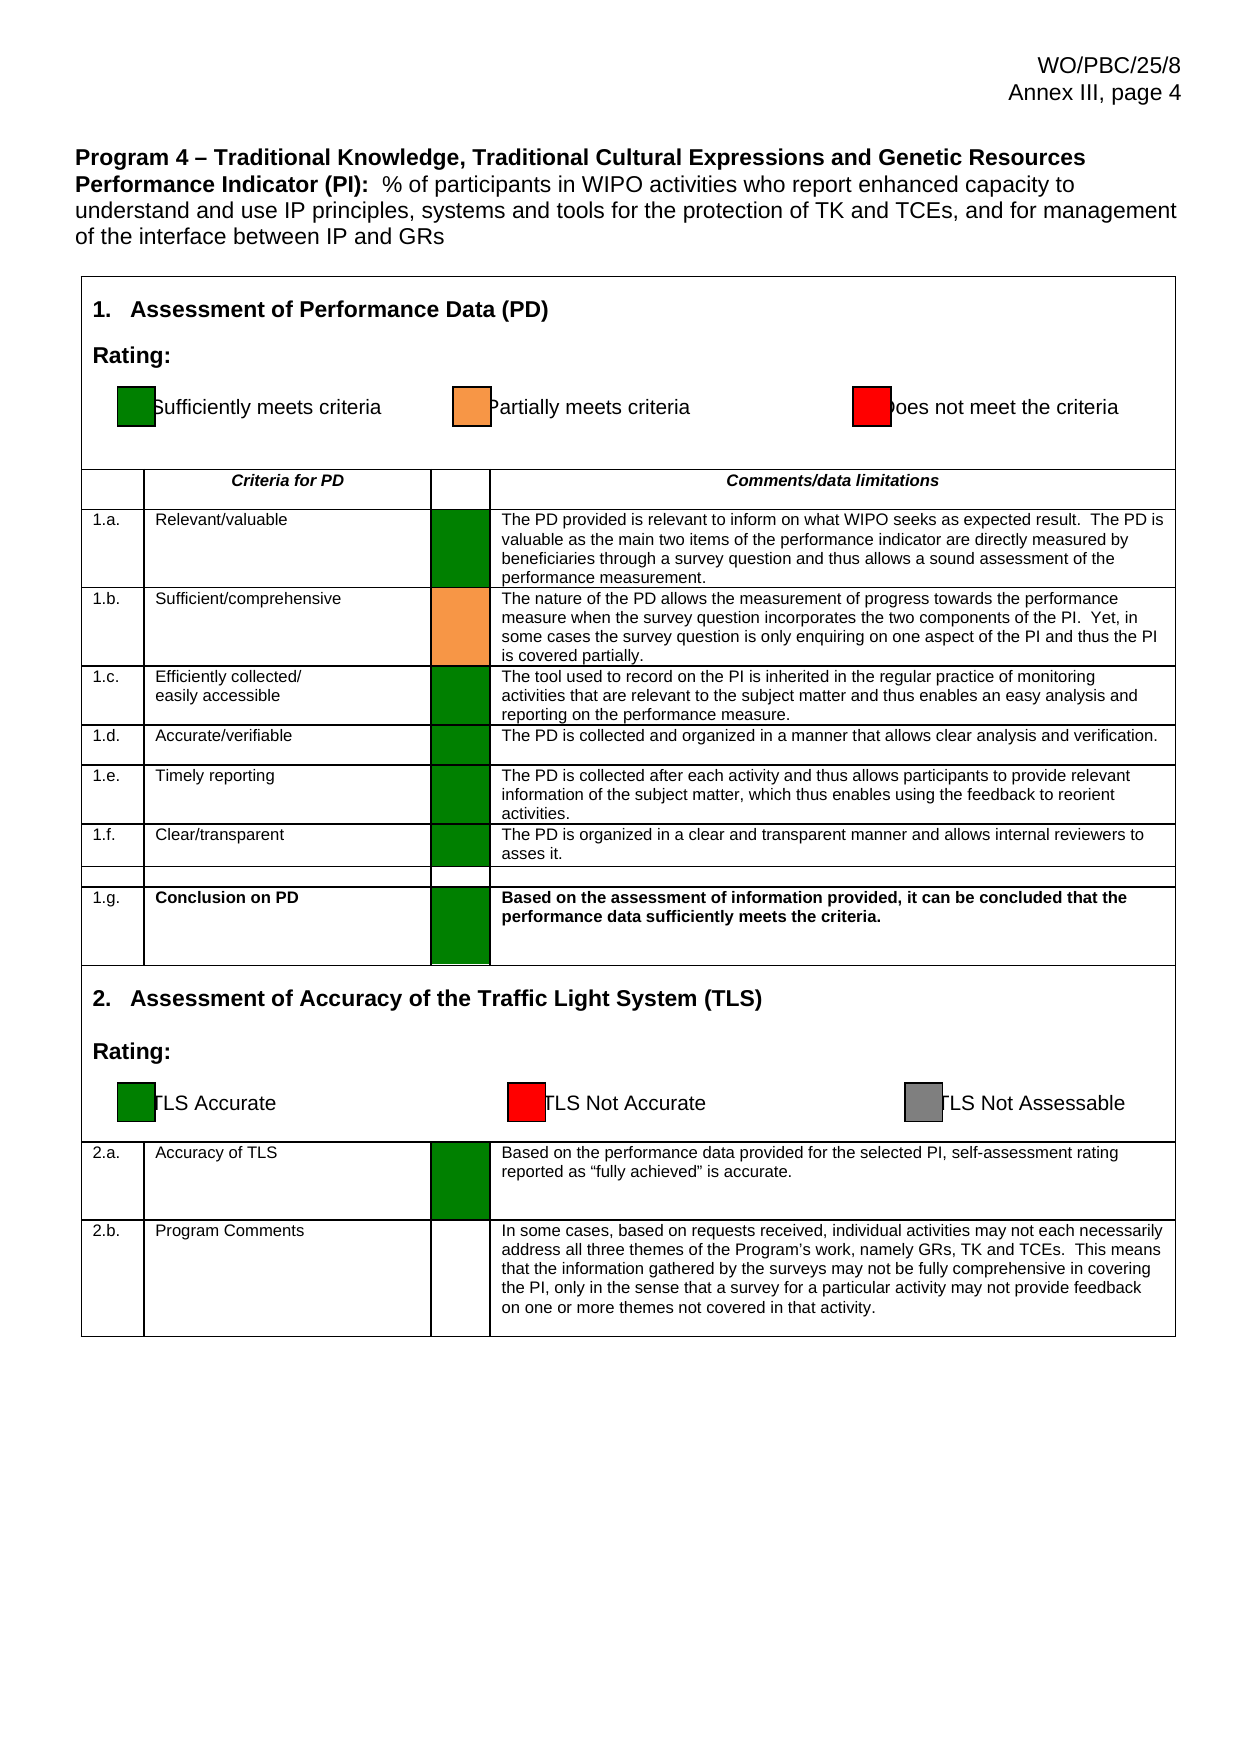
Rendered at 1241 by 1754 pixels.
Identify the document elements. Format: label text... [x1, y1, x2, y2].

table_cell Based on the performance data provided for the selected PI, self-assessment rating reported as “fully achieved” is accurate. [491, 1143, 1175, 1219]
table_cell 2.b. [82, 1221, 143, 1336]
table_cell The tool used to record on the PI is inherited in the regular practice of monitoring activities that are relevant to the subject matter and thus enables an easy analysis and reporting on the performance measure. [491, 667, 1175, 724]
table_cell [432, 470, 489, 509]
table_cell Conclusion on PD [145, 888, 430, 964]
table_cell Accurate/verifiable [145, 726, 430, 764]
table_cell [82, 766, 143, 823]
table_cell [432, 825, 489, 866]
table_cell [82, 667, 143, 724]
table_cell The nature of the PD allows the measurement of progress towards the performance measure when the survey question incorporates the two components of the PI. Yet, in some cases the survey question is only enquiring on one aspect of the PI and thus the PI is covered partially. [491, 588, 1175, 665]
table_cell [432, 510, 489, 587]
table_cell Efficiently collected/ easily accessible [145, 667, 430, 724]
table_cell The PD is collected after each activity and thus allows participants to provide relevant information of the subject matter, which thus enables using the feedback to reorient activities. [491, 766, 1175, 823]
table_cell The PD provided is relevant to inform on what WIPO seeks as expected result. The PD is valuable as the main two items of the performance indicator are directly measured by beneficiaries through a survey question and thus allows a sound assessment of the performance measurement. [491, 510, 1175, 587]
table_cell [82, 588, 143, 665]
table_cell [82, 888, 143, 964]
table_cell Program Comments [145, 1221, 430, 1336]
table_cell [82, 510, 143, 587]
table_cell [82, 726, 143, 764]
table_cell Timely reporting [145, 766, 430, 823]
table_cell [82, 867, 143, 886]
table_cell [145, 867, 430, 886]
table_header Assessment of Performance Data (PD) Rating: Sufficiently meets criteria Partially meets criteria Does not meet the criteria [82, 277, 1175, 469]
text Program 4 – Traditional Knowledge, Traditional Cultural Expressions and Genetic Resources [75, 144, 1181, 171]
table_cell Criteria for PD [145, 470, 430, 509]
table_cell [432, 588, 489, 665]
table_cell [82, 825, 143, 866]
table_cell Sufficient/comprehensive [145, 588, 430, 665]
table_cell [432, 766, 489, 823]
table_cell The PD is organized in a clear and transparent manner and allows internal reviewers to asses it. [491, 825, 1175, 866]
table_cell [82, 1143, 143, 1219]
table_cell [432, 1221, 489, 1336]
table_cell Assessment of Accuracy of the Traffic Light System (TLS) Rating: TLS Accurate TLS Not Accurate TLS Not Assessable [82, 966, 1175, 1141]
table_cell Based on the assessment of information provided, it can be concluded that the performance data sufficiently meets the criteria. [491, 888, 1175, 964]
table_cell Relevant/valuable [145, 510, 430, 587]
table_cell [432, 1143, 489, 1219]
table_cell The PD is collected and organized in a manner that allows clear analysis and verification. [491, 726, 1175, 764]
text Performance Indicator (PI): % of participants in WIPO activities who report enhanced capacity to understand and use IP principles, systems and tools for the protection of TK and TCEs, and for management of the interface between IP and GRs [75, 171, 1181, 250]
table_cell [432, 667, 489, 724]
table_cell In some cases, based on requests received, individual activities may not each necessarily address all three themes of the Program’s work, namely GRs, TK and TCEs. This means that the information gathered by the surveys may not be fully comprehensive in covering the PI, only in the sense that a survey for a particular activity may not provide feedback on one or more themes not covered in that activity. [491, 1221, 1175, 1336]
table_cell Comments/data limitations [491, 470, 1175, 509]
table_cell [491, 867, 1175, 886]
table_cell Accuracy of TLS [145, 1143, 430, 1219]
table_cell Clear/transparent [145, 825, 430, 866]
table_cell [432, 726, 489, 764]
table_cell [432, 867, 489, 886]
table_cell [432, 888, 489, 964]
table_cell [82, 470, 143, 509]
